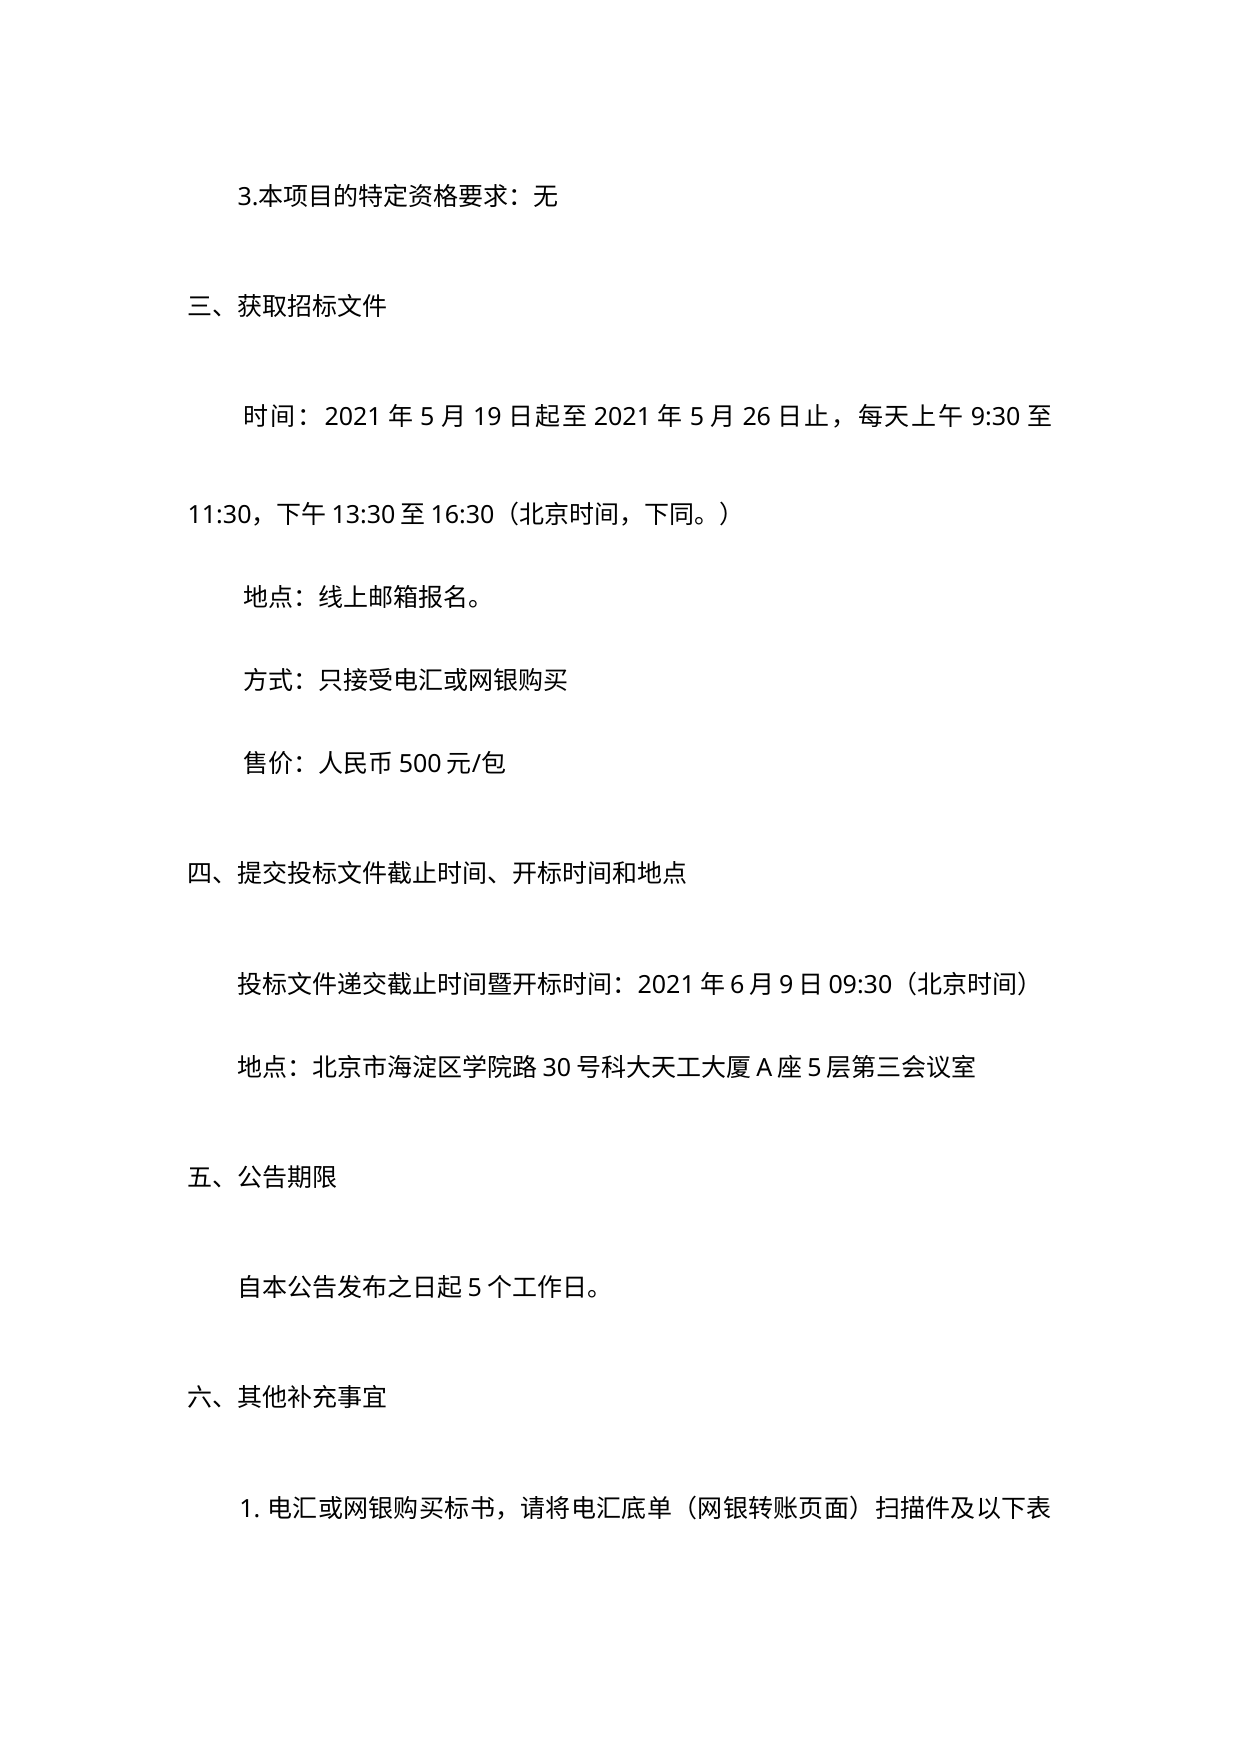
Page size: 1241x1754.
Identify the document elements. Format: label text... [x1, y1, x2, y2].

subtitle 四、提交投标文件截止时间、开标时间和地点 [187, 839, 1053, 904]
subtitle 六、其他补充事宜 [187, 1363, 1053, 1428]
subtitle 三、获取招标文件 [187, 272, 1053, 337]
text 3.本项目的特定资格要求：无 [187, 162, 1053, 227]
text 方式：只接受电汇或网银购买 [187, 646, 1053, 711]
subtitle 五、公告期限 [187, 1143, 1053, 1208]
text 售价：人民币500元/包 [187, 729, 1053, 794]
text 地点：线上邮箱报名。 [187, 563, 1053, 628]
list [239, 1474, 1053, 1539]
text 地点：北京市海淀区学院路30号科大天工大厦A座5层第三会议室 [187, 1033, 1053, 1098]
text 时间：2021年5月19日起至2021年5月26日止，每天上午9:30至11:30，下午13:30至16:30（北京时间，下同。） [187, 382, 1053, 545]
text 投标文件递交截止时间暨开标时间：2021年6月9日09:30（北京时间） [187, 950, 1053, 1015]
text 自本公告发布之日起5个工作日。 [187, 1253, 1053, 1318]
